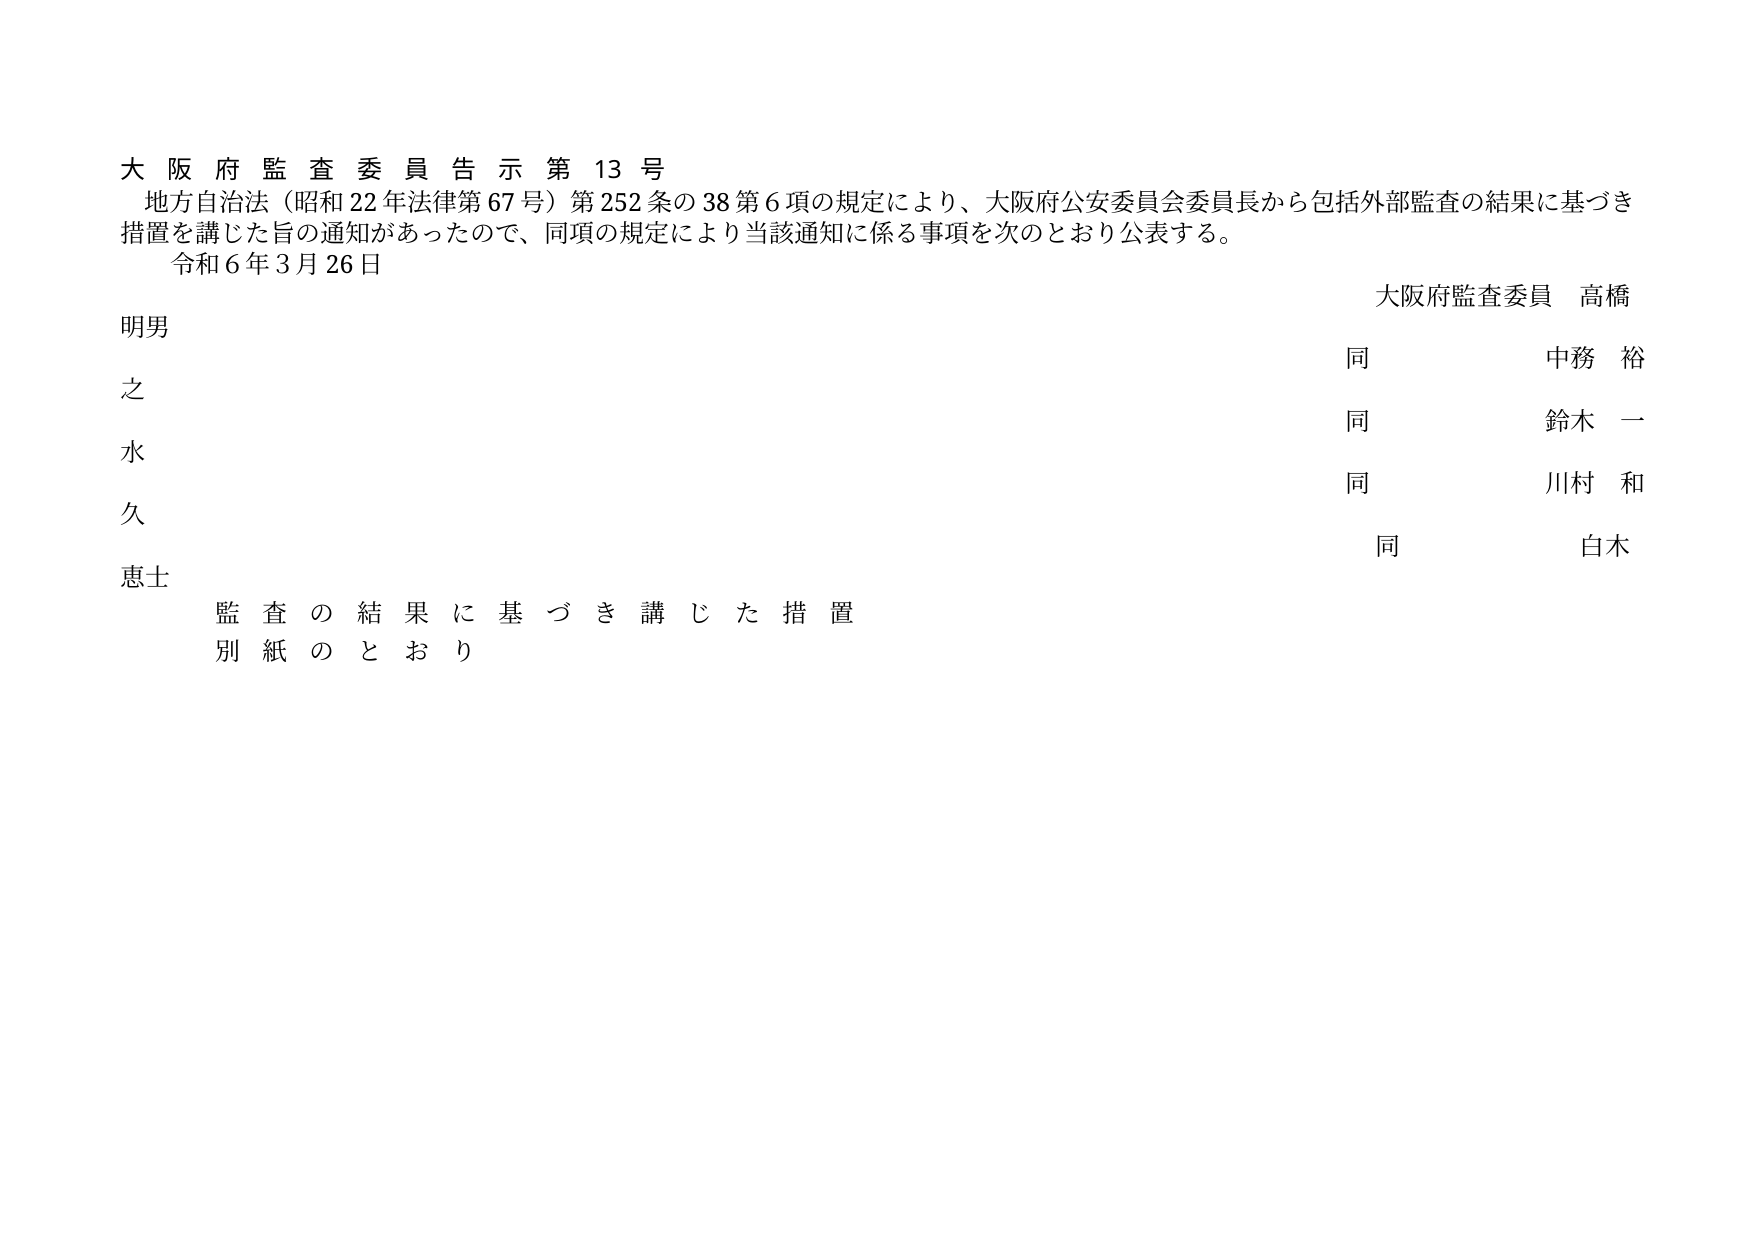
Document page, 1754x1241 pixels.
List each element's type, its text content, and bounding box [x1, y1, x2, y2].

text 大阪府監査委員告示第13号 [120, 149, 1634, 186]
text 大阪府監査委員 高橋 明男 [120, 280, 1636, 343]
text 同 白木 恵士 [120, 530, 1636, 593]
text 別紙のとおり [120, 630, 1634, 668]
text 地方自治法（昭和22年法律第67号）第252条の38第６項の規定により、大阪府公安委員会委員長から包括外部監査の結果に基づき措置を講じた旨の通知があったので、同項の規定により当該通知に係る事項を次のとおり公表する。 [120, 186, 1636, 249]
text 同 鈴木 一水 [120, 405, 1646, 468]
text 同 川村 和久 [120, 468, 1646, 530]
text 監査の結果に基づき講じた措置 [120, 593, 1634, 630]
text 令和６年３月26日 [120, 249, 1646, 280]
text 同 中務 裕之 [120, 343, 1646, 405]
